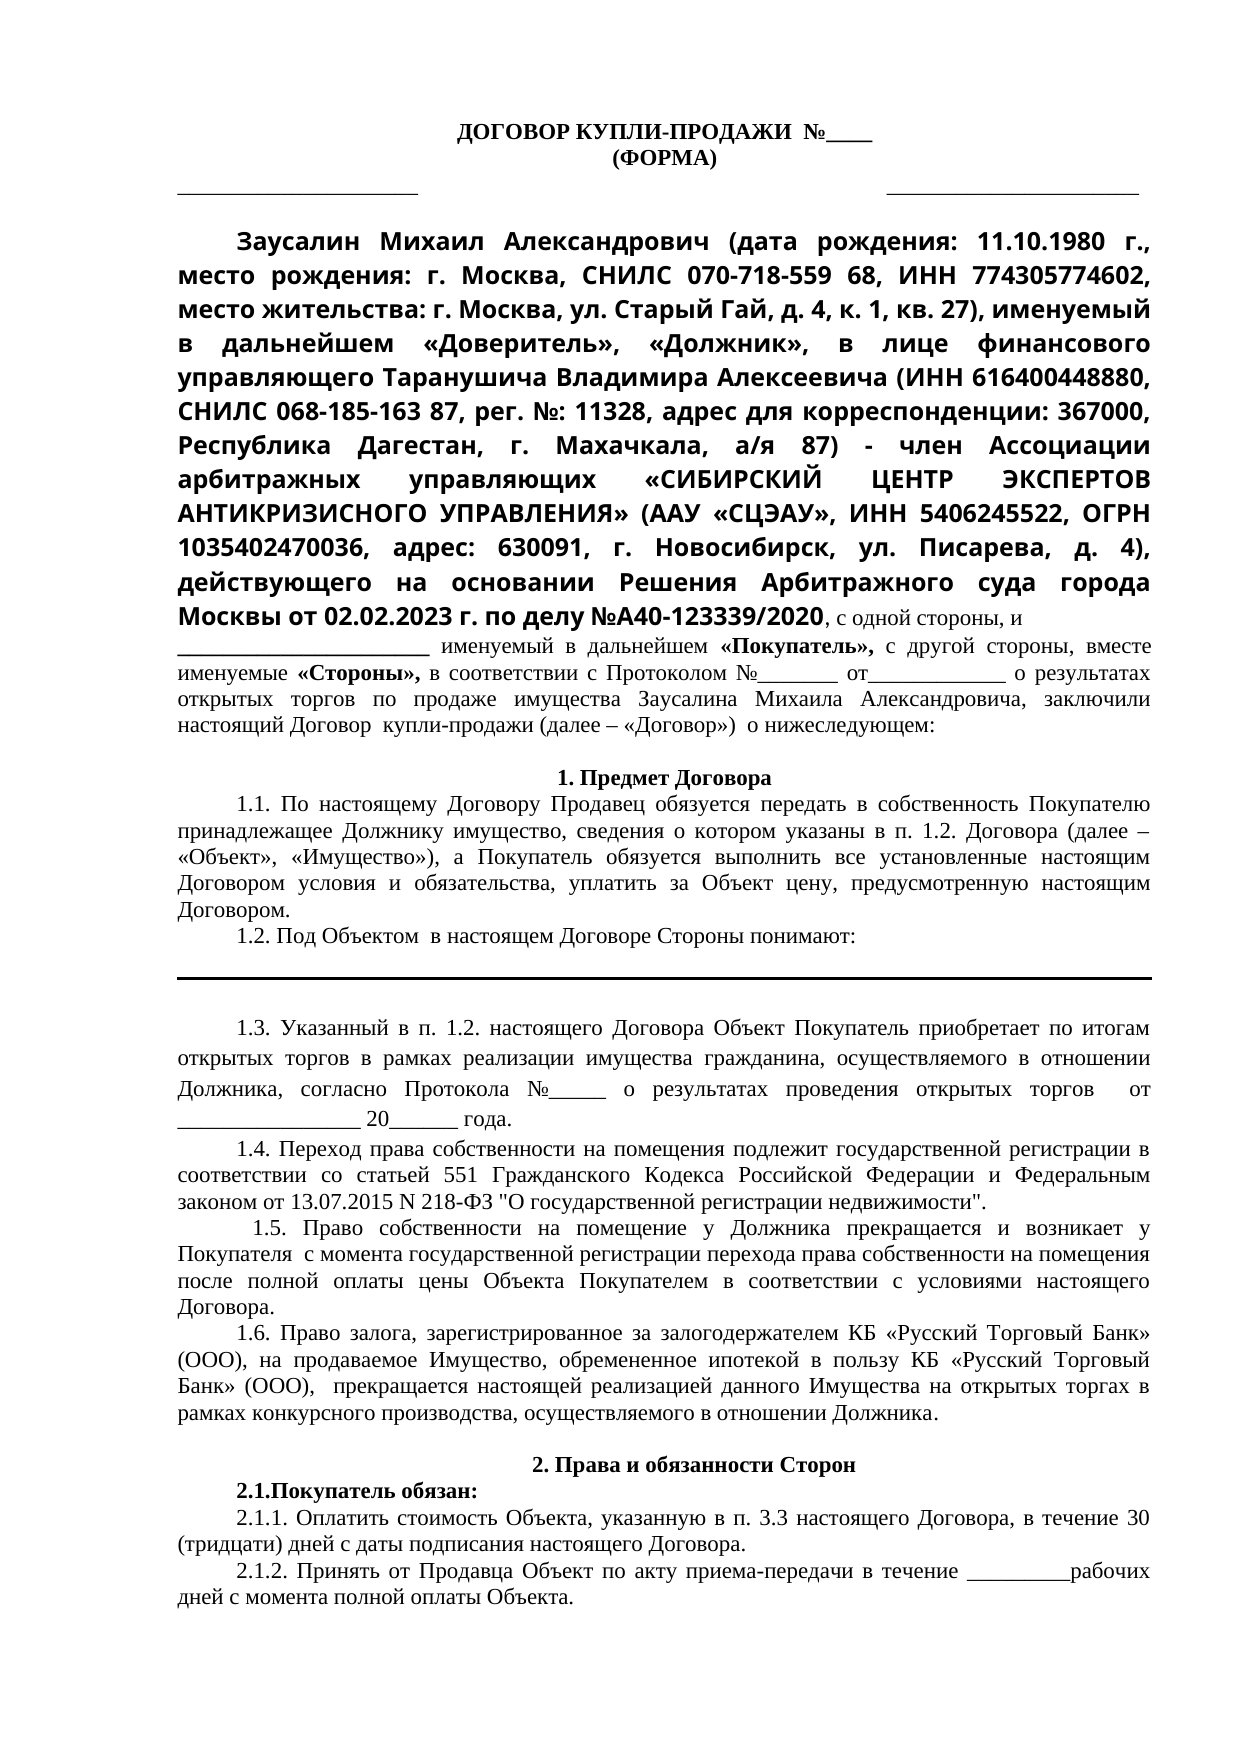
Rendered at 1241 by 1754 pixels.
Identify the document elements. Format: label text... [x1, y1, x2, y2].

text 1.3. Указанный в п. 1.2. настоящего Договора Объект Покупатель приобретает по итогам открытых торгов в рамках реализации имущества гражданина, осуществляемого в отношении Должника, согласно Протокола №_____ о результатах проведения открытых торгов от ________________ 20______ года. [177, 1014, 1152, 1131]
text ДОГОВОР КУПЛИ-ПРОДАЖИ №____ [177, 118, 1152, 144]
text 2.1.Покупатель обязан: [177, 1478, 1152, 1504]
text Заусалин Михаил Александрович (дата рождения: 11.10.1980 г., место рождения: г. Москва, СНИЛС 070-718-559 68, ИНН 774305774602, место жительства: г. Москва, ул. Старый Гай, д. 4, к. 1, кв. 27), именуемый в дальнейшем «Доверитель», «Должник», в лице финансового управляющего Таранушича Владимира Алексеевича (ИНН 616400448880, СНИЛС 068-185-163 87, рег. №: 11328, адрес для корреспонденции: 367000, Республика Дагестан, г. Махачкала, а/я 87) - член Ассоциации арбитражных управляющих «СИБИРСКИЙ ЦЕНТР ЭКСПЕРТОВ АНТИКРИЗИСНОГО УПРАВЛЕНИЯ» (ААУ «СЦЭАУ», ИНН 5406245522, ОГРН 1035402470036, адрес: 630091, г. Новосибирск, ул. Писарева, д. 4), действующего на основании Решения Арбитражного суда города Москвы от 02.02.2023 г. по делу №А40-123339/2020, с одной стороны, и [177, 223, 1152, 632]
text _____________________ ______________________ [177, 171, 1152, 197]
text 2.1.1. Оплатить стоимость Объекта, указанную в п. 3.3 настоящего Договора, в течение 30 (тридцати) дней с даты подписания настоящего Договора. [177, 1504, 1152, 1557]
text 2. Права и обязанности Сторон [177, 1451, 1152, 1478]
text 1.1. По настоящему Договору Продавец обязуется передать в собственность Покупателю принадлежащее Должнику имущество, сведения о котором указаны в п. 1.2. Договора (далее – «Объект», «Имущество»), а Покупатель обязуется выполнить все установленные настоящим Договором условия и обязательства, уплатить за Объект цену, предусмотренную настоящим Договором. [177, 790, 1152, 922]
text 1.4. Переход права собственности на помещения подлежит государственной регистрации в соответствии со статьей 551 Гражданского Кодекса Российской Федерации и Федеральным законом от 13.07.2015 N 218-ФЗ "О государственной регистрации недвижимости". [177, 1135, 1152, 1214]
text 1. Предмет Договора [177, 764, 1152, 790]
text 2.1.2. Принять от Продавца Объект по акту приема-передачи в течение _________рабочих дней с момента полной оплаты Объекта. [177, 1557, 1152, 1609]
text 1.5. Право собственности на помещение у Должника прекращается и возникает у Покупателя с момента государственной регистрации перехода права собственности на помещения после полной оплаты цены Объекта Покупателем в соответствии с условиями настоящего Договора. [177, 1214, 1152, 1319]
text 1.6. Право залога, зарегистрированное за залогодержателем КБ «Русский Торговый Банк» (ООО), на продаваемое Имущество, обремененное ипотекой в пользу КБ «Русский Торговый Банк» (ООО), прекращается настоящей реализацией данного Имущества на открытых торгах в рамках конкурсного производства, осуществляемого в отношении Должника. [177, 1319, 1152, 1425]
text 1.2. Под Объектом в настоящем Договоре Стороны понимают: [177, 922, 1152, 948]
text ______________________ именуемый в дальнейшем «Покупатель», с другой стороны, вместе именуемые «Стороны», в соответствии с Протоколом №_______ от____________ о результатах открытых торгов по продаже имущества Заусалина Михаила Александровича, заключили настоящий Договор купли-продажи (далее – «Договор») о нижеследующем: [177, 632, 1152, 738]
text (ФОРМА) [177, 144, 1152, 171]
